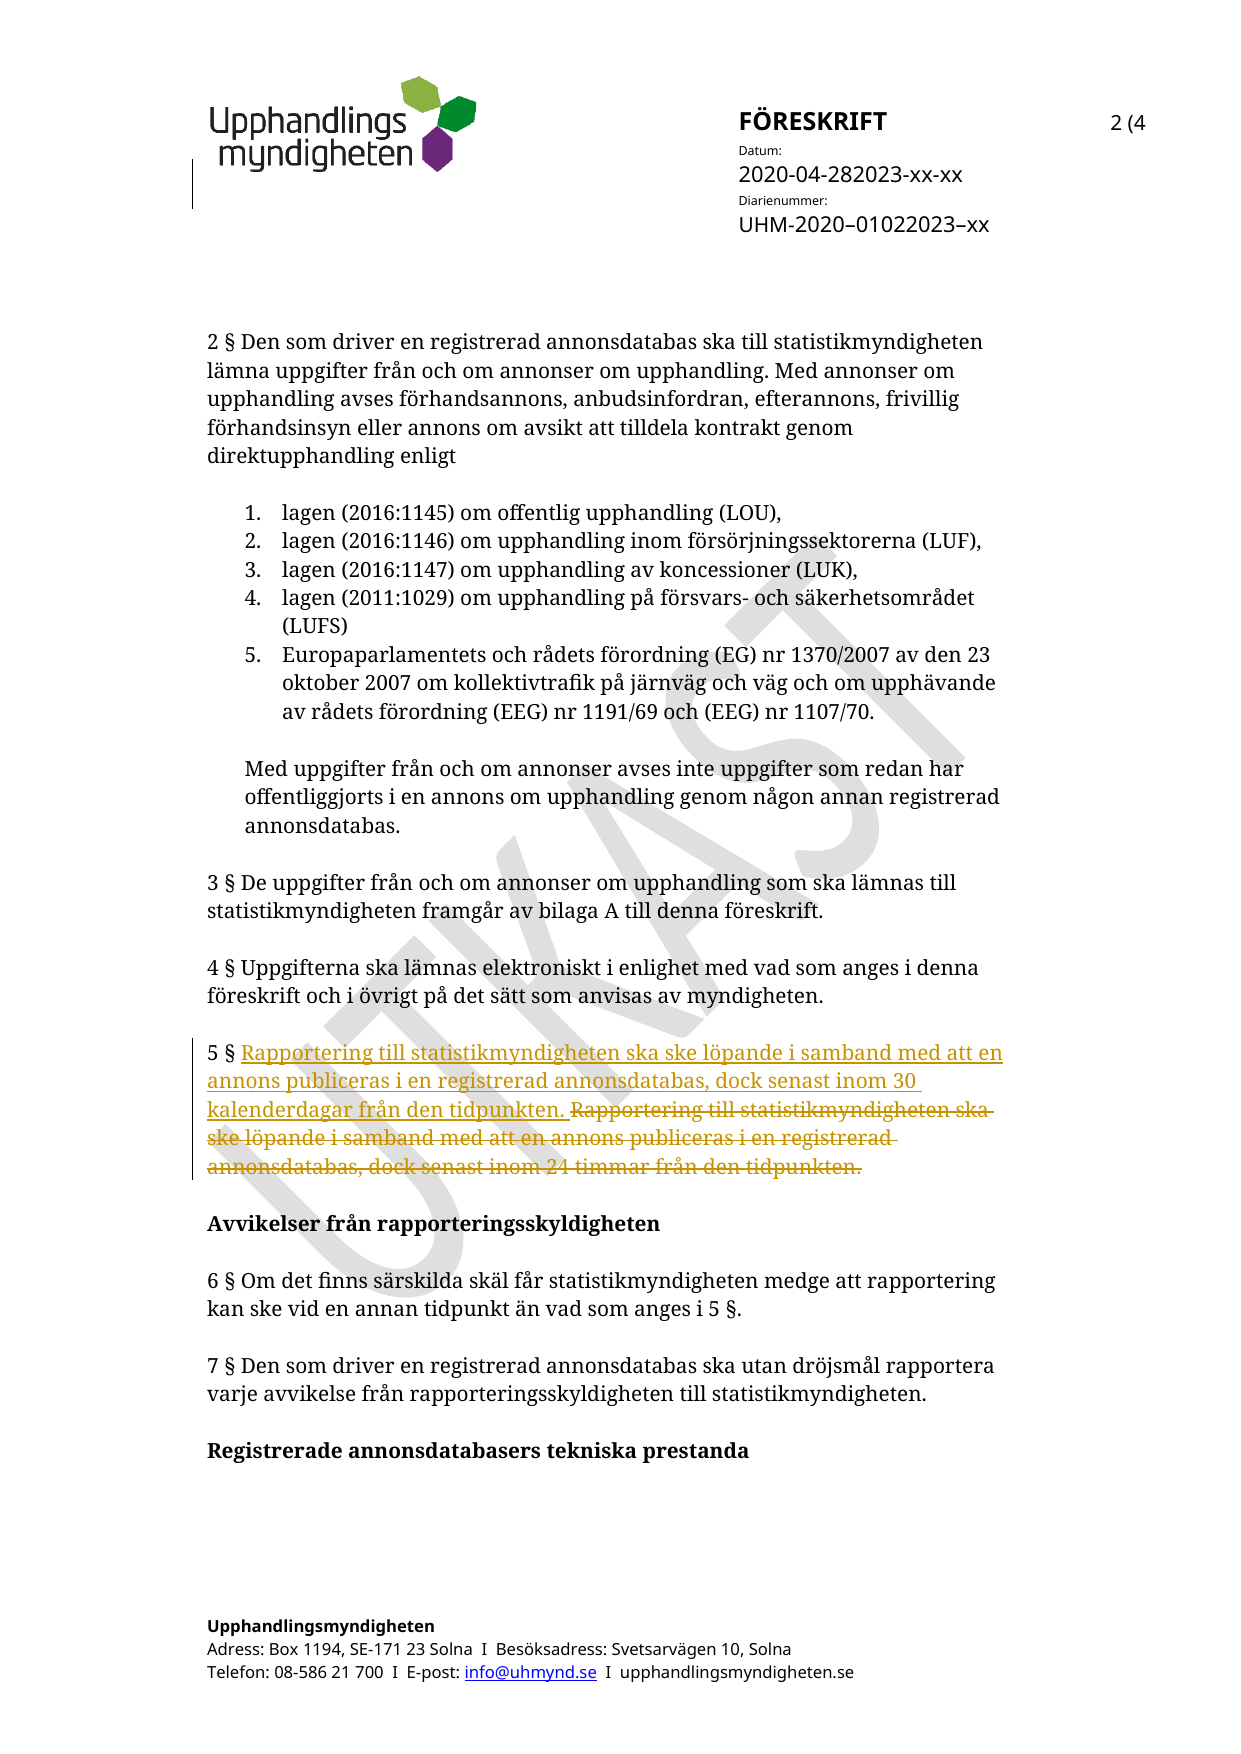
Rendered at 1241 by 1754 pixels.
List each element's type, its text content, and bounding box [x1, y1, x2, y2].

text 5 § [207, 1038, 1004, 1180]
list lagen (2011:1029) om upphandling på försvars- och säkerhetsområdet (LUFS) [244, 583, 1004, 640]
text 2 § Den som driver en registrerad annonsdatabas ska till statistikmyndigheten lämna uppgifter från och om annonser om upphandling. Med annonser om upphandling avses förhandsannons, anbudsinfordran, efterannons, frivillig förhandsinsyn eller annons om avsikt att tilldela kontrakt genom direktupphandling enligt [207, 327, 1004, 469]
list lagen (2016:1147) om upphandling av koncessioner (LUK), [244, 555, 1004, 583]
text 6 § Om det finns särskilda skäl får statistikmyndigheten medge att rapportering kan ske vid en annan tidpunkt än vad som anges i 5 §. [207, 1266, 1004, 1323]
list lagen (2016:1146) om upphandling inom försörjningssektorerna (LUF), [244, 526, 1004, 555]
text 3 § De uppgifter från och om annonser om upphandling som ska lämnas till statistikmyndigheten framgår av bilaga A till denna föreskrift. [207, 868, 1004, 924]
text Registrerade annonsdatabasers tekniska prestanda [207, 1436, 1004, 1465]
text 4 § Uppgifterna ska lämnas elektroniskt i enlighet med vad som anges i denna föreskrift och i övrigt på det sätt som anvisas av myndigheten. [207, 953, 1004, 1010]
text Med uppgifter från och om annonser avses inte uppgifter som redan har offentliggjorts i en annons om upphandling genom någon annan registrerad annonsdatabas. [244, 754, 1004, 839]
picture [210, 76, 477, 172]
text 7 § Den som driver en registrerad annonsdatabas ska utan dröjsmål rapportera varje avvikelse från rapporteringsskyldigheten till statistikmyndigheten. [207, 1351, 1004, 1408]
text Avvikelser från rapporteringsskyldigheten [207, 1209, 1004, 1237]
list Europaparlamentets och rådets förordning (EG) nr 1370/2007 av den 23 oktober 2007 om kollektivtrafik på järnväg och väg och om upphävande av rådets förordning (EEG) nr 1191/69 och (EEG) nr 1107/70. [244, 640, 1004, 725]
list lagen (2016:1145) om offentlig upphandling (LOU), [244, 498, 1004, 526]
